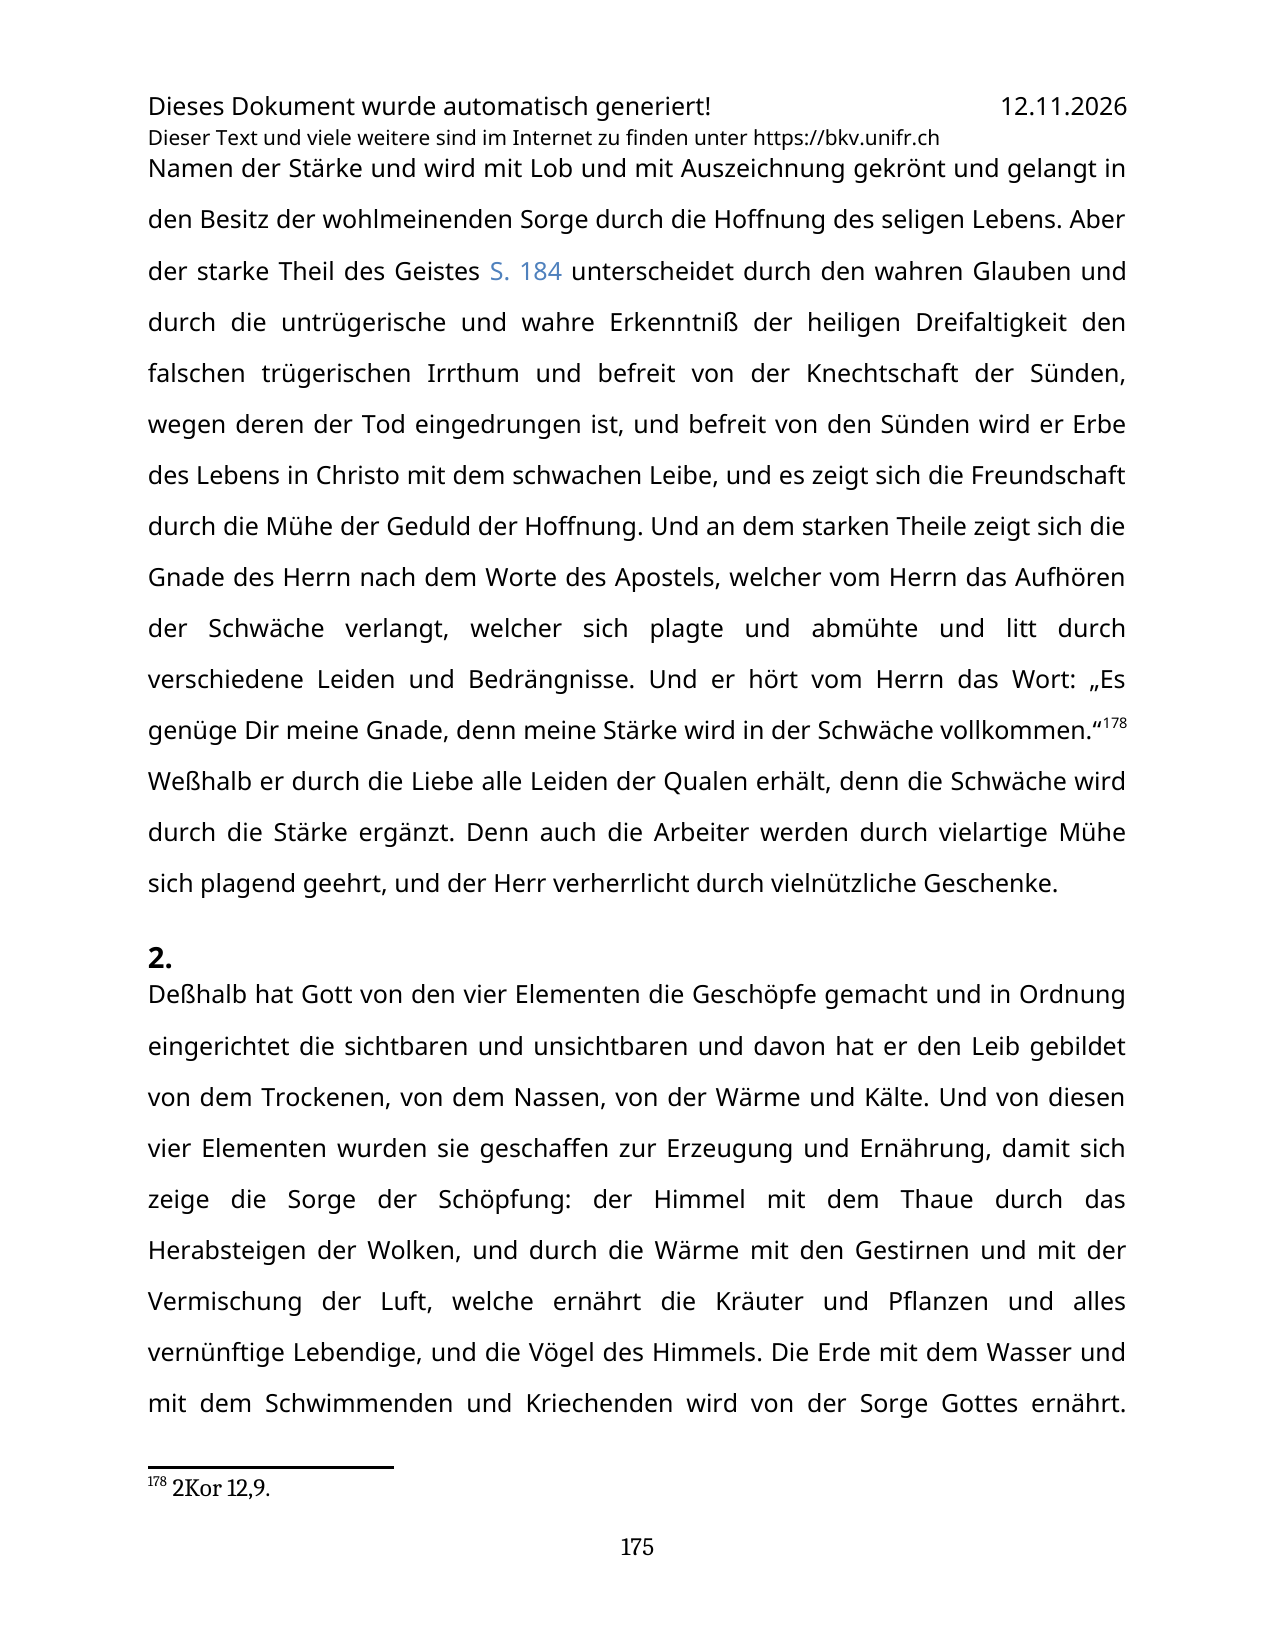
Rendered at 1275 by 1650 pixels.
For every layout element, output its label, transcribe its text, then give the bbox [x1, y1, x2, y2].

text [148, 151, 1127, 900]
subtitle 2. [148, 937, 1127, 977]
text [148, 977, 1127, 1419]
